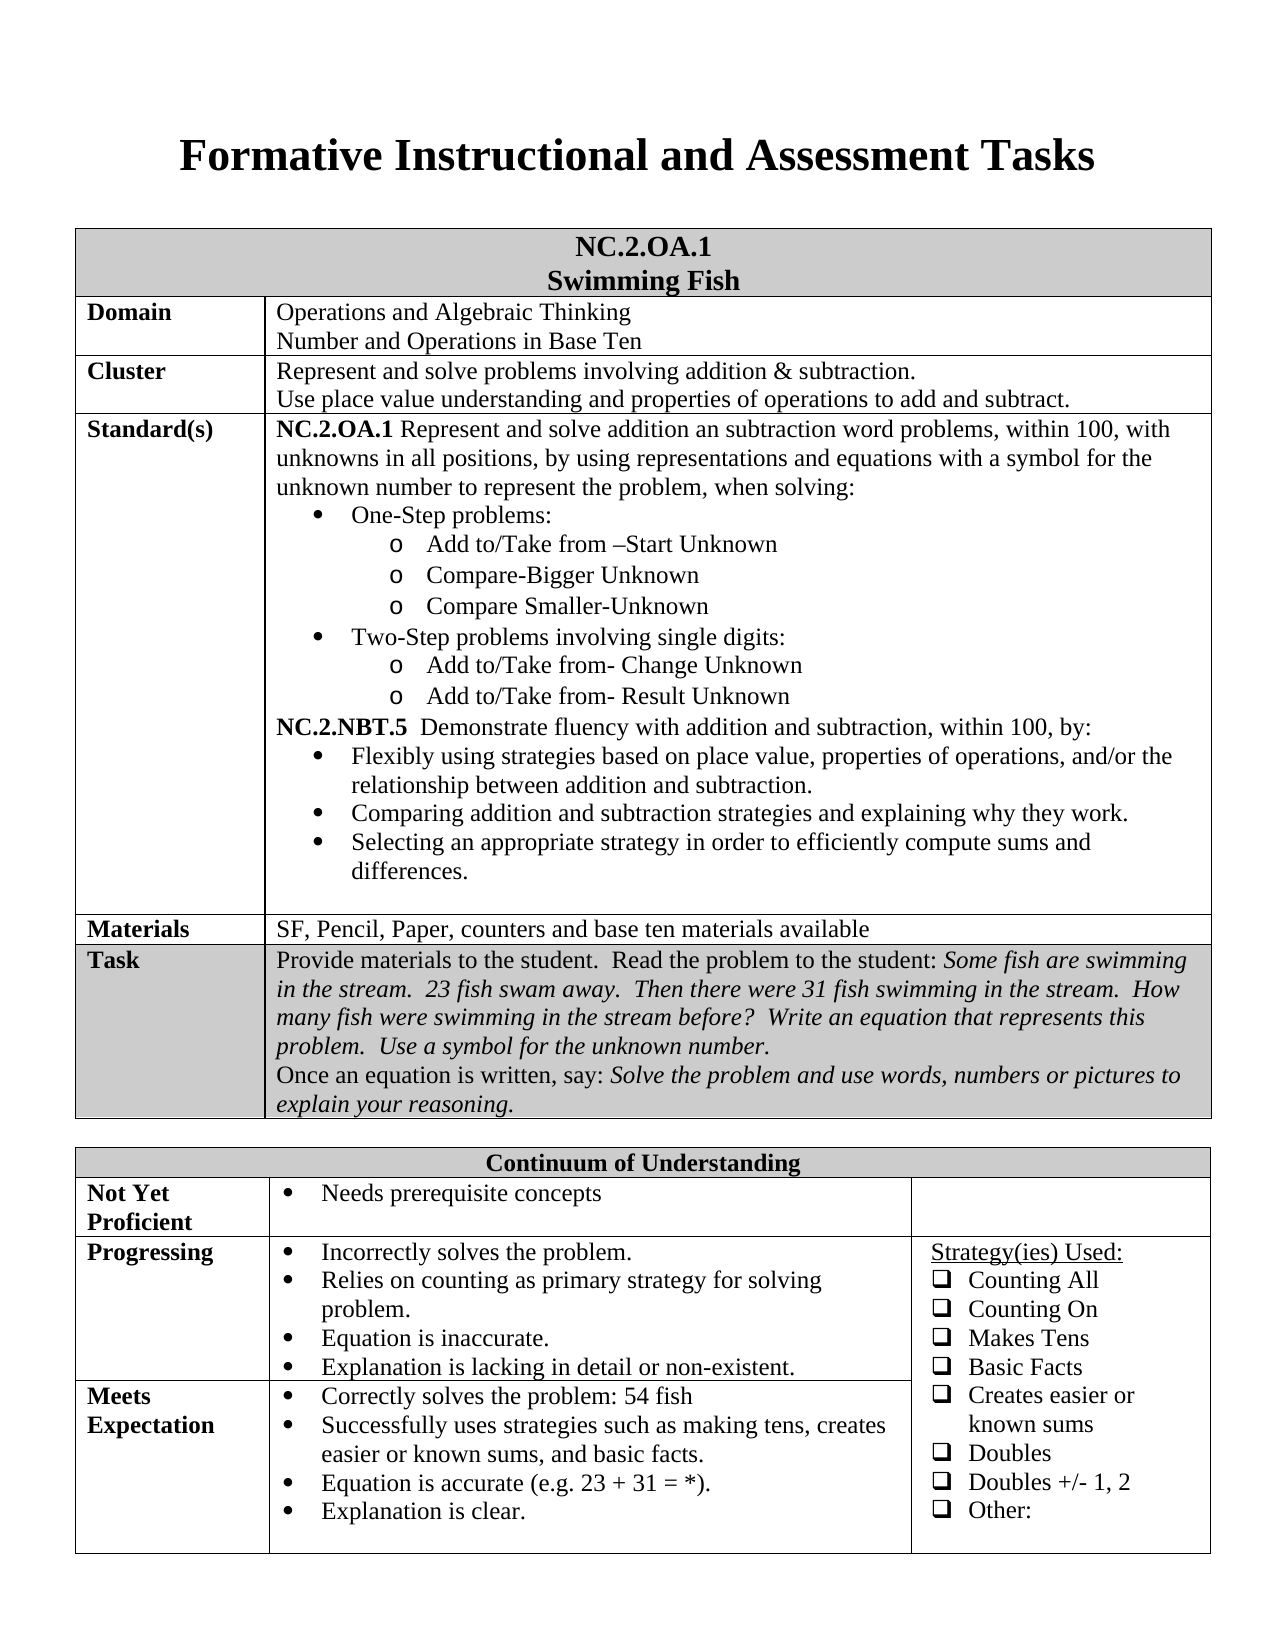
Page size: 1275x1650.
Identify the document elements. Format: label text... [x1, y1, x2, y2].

table_cell Materials [76, 915, 264, 944]
table_cell Operations and Algebraic Thinking Number and Operations in Base Ten [266, 297, 1211, 355]
table_cell Strategy(ies) Used: Counting All Counting On Makes Tens Basic Facts Creates easier or known sums Doubles Doubles +/- 1, 2 Other: [912, 1237, 1210, 1553]
table_cell Not Yet Proficient [76, 1178, 269, 1236]
table_cell Needs prerequisite concepts [270, 1178, 911, 1236]
table_cell Cluster [76, 356, 264, 413]
table_cell Progressing [76, 1237, 269, 1380]
table_cell Correctly solves the problem: 54 fish Successfully uses strategies such as making tens, creates easier or known sums, and basic facts. Equation is accurate (e.g. 23 + 31 = *). Explanation is clear. [270, 1381, 911, 1553]
table_cell SF, Pencil, Paper, counters and base ten materials available [266, 915, 1211, 944]
table_cell Incorrectly solves the problem. Relies on counting as primary strategy for solving problem. Equation is inaccurate. Explanation is lacking in detail or non-existent. [270, 1237, 911, 1380]
table_header NC.2.OA.1 Swimming Fish [76, 229, 1211, 296]
table_cell NC.2.OA.1 Represent and solve addition an subtraction word problems, within 100, with unknowns in all positions, by using representations and equations with a symbol for the unknown number to represent the problem, when solving: One-Step problems: Add to/Take from –Start Unknown Compare-Bigger Unknown Compare Smaller-Unknown Two-Step problems involving single digits: Add to/Take from- Change Unknown Add to/Take from- Result Unknown NC.2.NBT.5 Demonstrate fluency with addition and subtraction, within 100, by: Flexibly using strategies based on place value, properties of operations, and/or the relationship between addition and subtraction. Comparing addition and subtraction strategies and explaining why they work. Selecting an appropriate strategy in order to efficiently compute sums and differences. [266, 414, 1211, 913]
table_cell Standard(s) [76, 414, 264, 913]
table_cell Represent and solve problems involving addition & subtraction. Use place value understanding and properties of operations to add and subtract. [266, 356, 1211, 413]
table_cell Meets Expectation [76, 1381, 269, 1553]
table_header Continuum of Understanding [76, 1148, 1210, 1177]
table_cell Domain [76, 297, 264, 355]
table_cell Task [76, 945, 264, 1117]
table_cell Provide materials to the student. Read the problem to the student: Some fish are swimming in the stream. 23 fish swam away. Then there were 31 fish swimming in the stream. How many fish were swimming in the stream before? Write an equation that represents this problem. Use a symbol for the unknown number. Once an equation is written, say: Solve the problem and use words, numbers or pictures to explain your reasoning. [266, 945, 1211, 1117]
table_cell [912, 1178, 1210, 1236]
